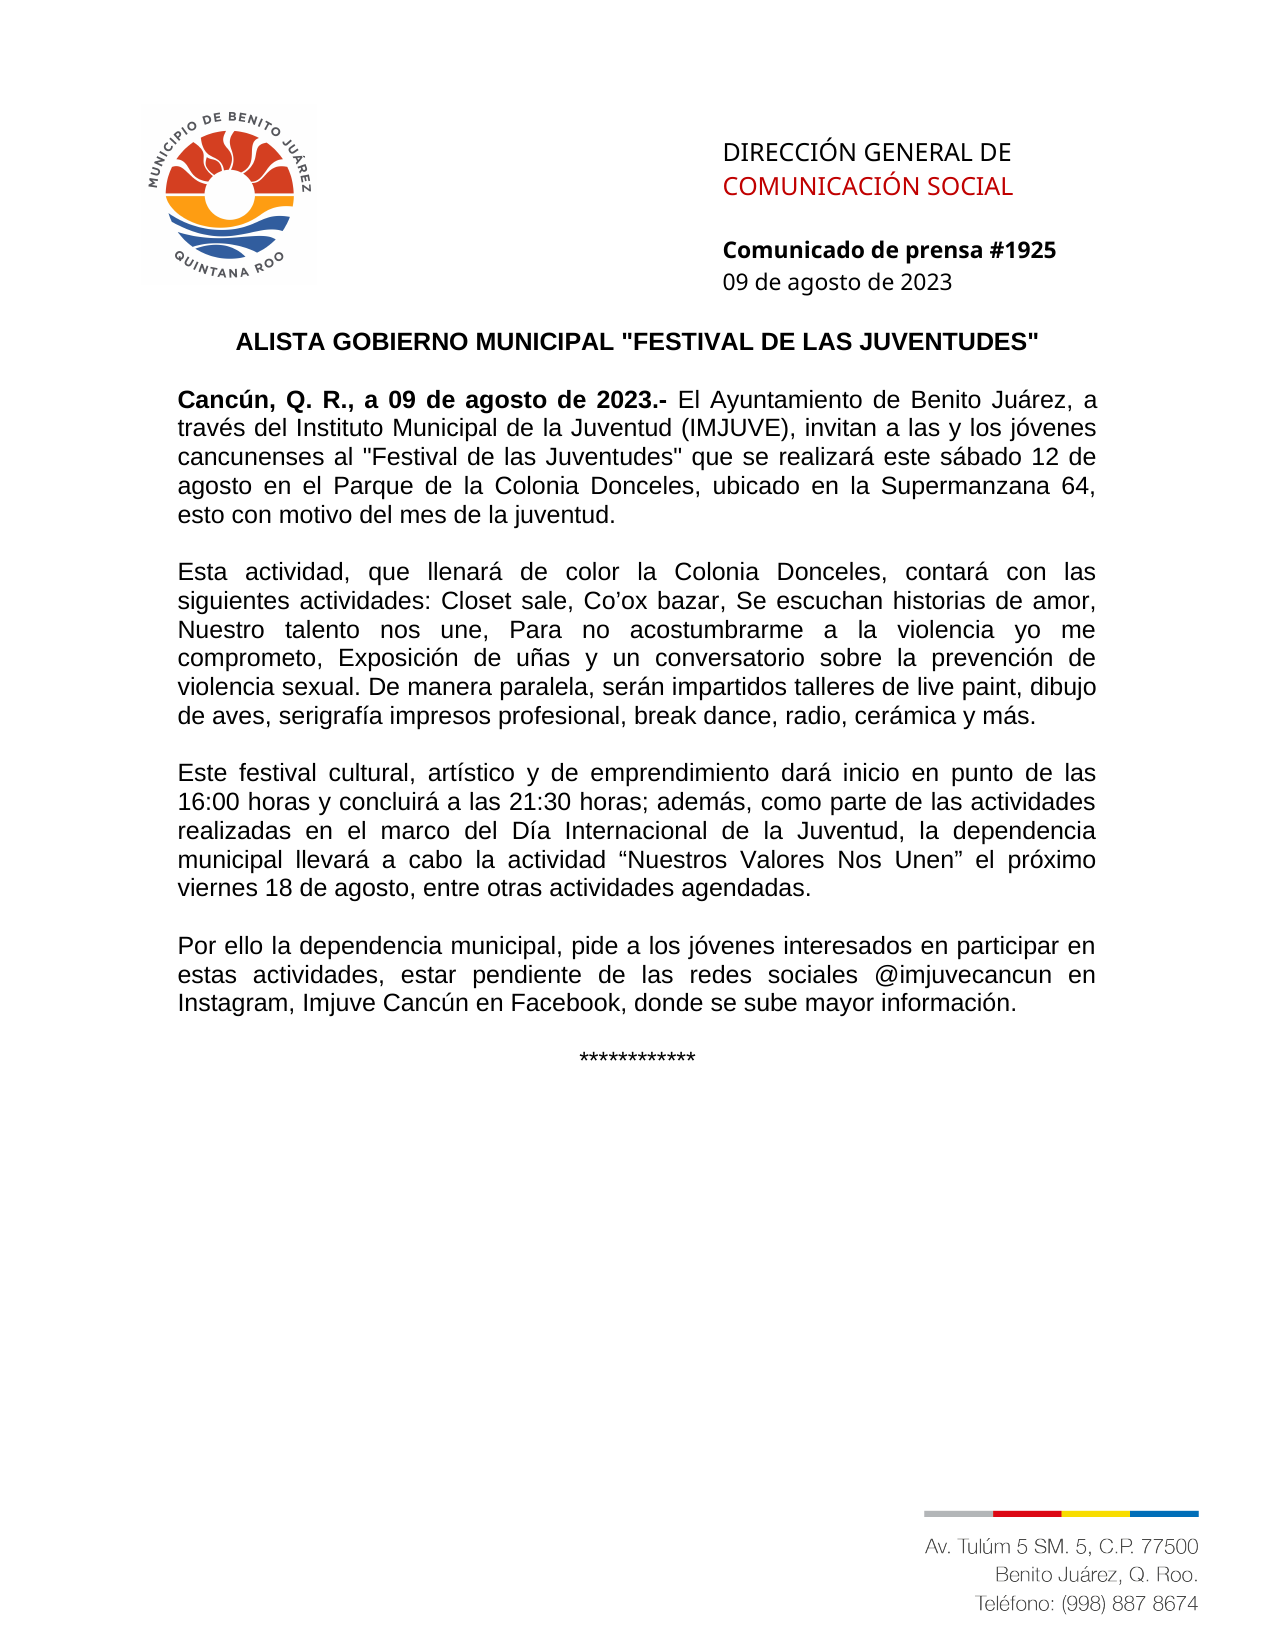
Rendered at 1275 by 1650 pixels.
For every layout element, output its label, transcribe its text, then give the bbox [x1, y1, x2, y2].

picture [910, 1482, 1260, 1634]
text Este festival cultural, artístico y de emprendimiento dará inicio en punto de las 16:00 horas y concluirá a las 21:30 horas; además, como parte de las actividades realizadas en el marco del Día Internacional de la Juventud, la dependencia municipal llevará a cabo la actividad “Nuestros Valores Nos Unen” el próximo viernes 18 de agosto, entre otras actividades agendadas. [177, 758, 1098, 902]
text Cancún, Q. R., a 09 de agosto de 2023.- El Ayuntamiento de Benito Juárez, a través del Instituto Municipal de la Juventud (IMJUVE), invitan a las y los jóvenes cancunenses al "Festival de las Juventudes" que se realizará este sábado 12 de agosto en el Parque de la Colonia Donceles, ubicado en la Supermanzana 64, esto con motivo del mes de la juventud. [177, 385, 1098, 528]
text Por ello la dependencia municipal, pide a los jóvenes interesados en participar en estas actividades, estar pendiente de las redes sociales @imjuvecancun en Instagram, Imjuve Cancún en Facebook, donde se sube mayor información. [177, 931, 1098, 1017]
text Esta actividad, que llenará de color la Colonia Donceles, contará con las siguientes actividades: Closet sale, Co’ox bazar, Se escuchan historias de amor, Nuestro talento nos une, Para no acostumbrarme a la violencia yo me comprometo, Exposición de uñas y un conversatorio sobre la prevención de violencia sexual. De manera paralela, serán impartidos talleres de live paint, dibujo de aves, serigrafía impresos profesional, break dance, radio, cerámica y más. [177, 557, 1098, 730]
text ALISTA GOBIERNO MUNICIPAL "FESTIVAL DE LAS JUVENTUDES" [177, 327, 1098, 356]
picture [141, 104, 318, 285]
text ************ [177, 1046, 1098, 1075]
